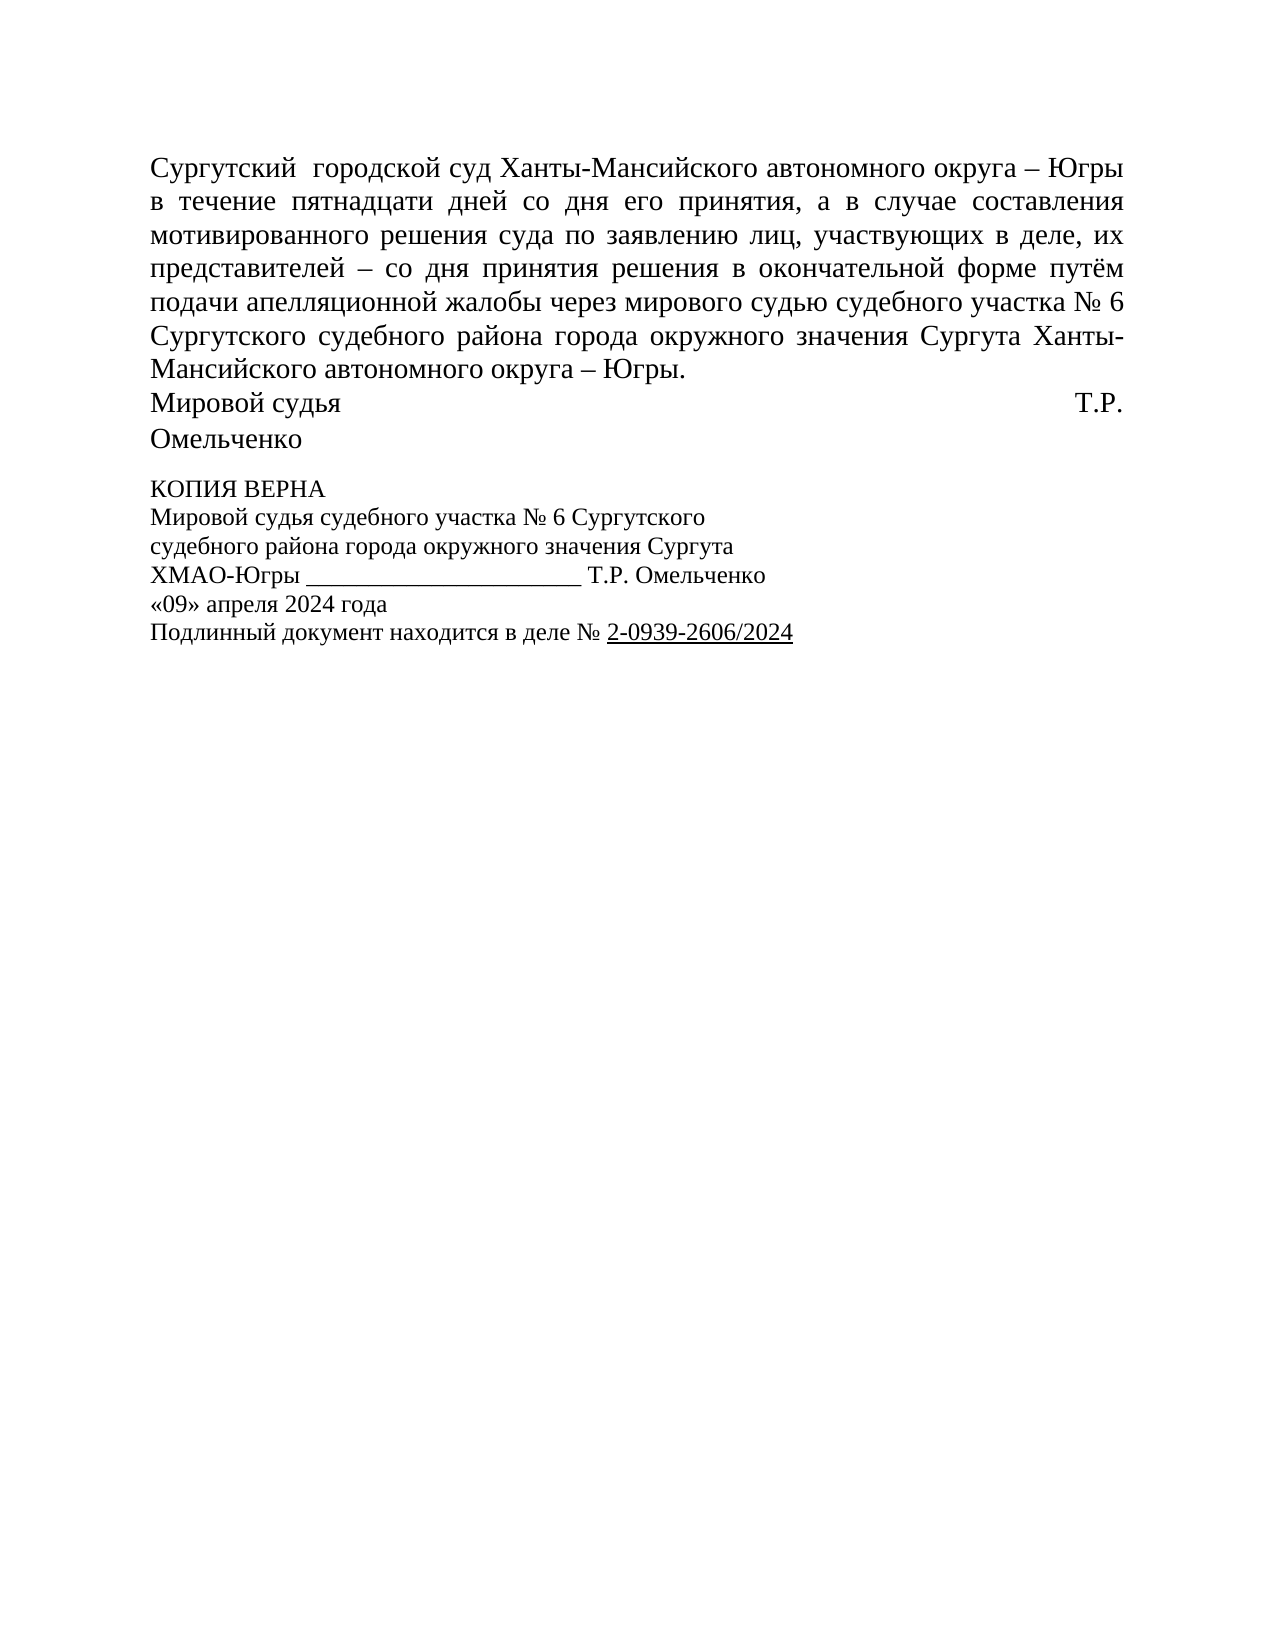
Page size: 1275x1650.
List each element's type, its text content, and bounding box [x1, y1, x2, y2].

text КОПИЯ ВЕРНА [150, 474, 1125, 502]
text Мировой судья Т.Р. Омельченко [150, 385, 1125, 454]
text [150, 150, 1125, 385]
text Мировой судья судебного участка № 6 Сургутского [150, 502, 1125, 531]
text «09» апреля 2024 года [150, 589, 1125, 617]
text судебного района города окружного значения Сургута [150, 531, 1125, 560]
text Подлинный документ находится в деле № 2-0939-2606/2024 [150, 617, 1125, 646]
text ХМАО-Югры ______________________ Т.Р. Омельченко [150, 560, 1125, 589]
